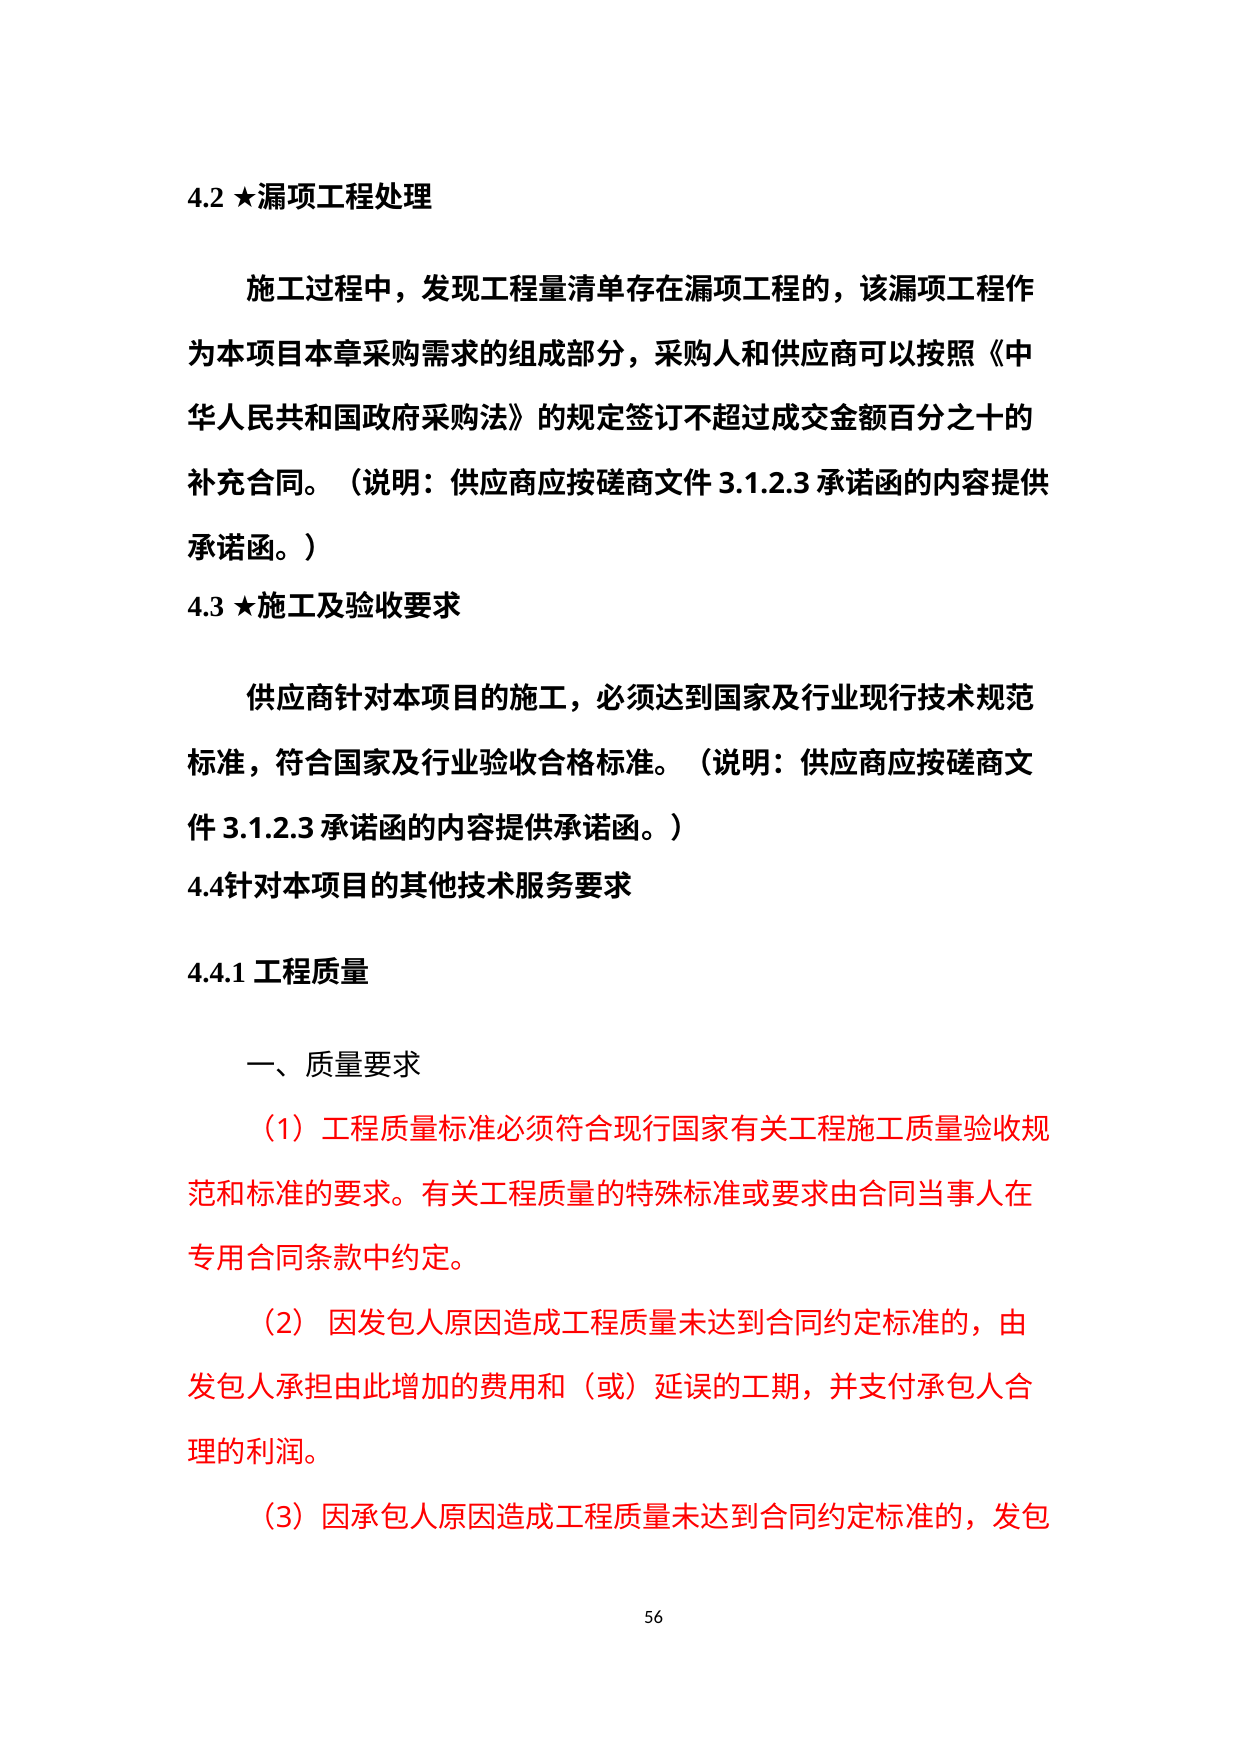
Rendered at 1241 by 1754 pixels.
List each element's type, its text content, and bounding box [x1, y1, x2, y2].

subtitle 针对本项目的其他技术服务要求 [187, 851, 1053, 916]
text 一、质量要求 [187, 1023, 1053, 1088]
text （2） 因发包人原因造成工程质量未达到合同约定标准的，由发包人承担由此增加的费用和（或）延误的工期，并支付承包人合理的利润。 [187, 1282, 1053, 1475]
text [187, 1475, 1053, 1540]
subtitle ★漏项工程处理 [187, 162, 1053, 227]
subtitle 工程质量 [187, 937, 1053, 1002]
text 供应商针对本项目的施工，必须达到国家及行业现行技术规范标准，符合国家及行业验收合格标准。（说明：供应商应按磋商文件3.1.2.3承诺函的内容提供承诺函。） [187, 657, 1053, 851]
text （1）工程质量标准必须符合现行国家有关工程施工质量验收规范和标准的要求。有关工程质量的特殊标准或要求由合同当事人在专用合同条款中约定。 [187, 1088, 1053, 1282]
text 施工过程中，发现工程量清单存在漏项工程的，该漏项工程作为本项目本章采购需求的组成部分，采购人和供应商可以按照《中华人民共和国政府采购法》的规定签订不超过成交金额百分之十的补充合同。（说明：供应商应按磋商文件3.1.2.3承诺函的内容提供承诺函。） [187, 248, 1053, 571]
subtitle ★施工及验收要求 [187, 571, 1053, 636]
